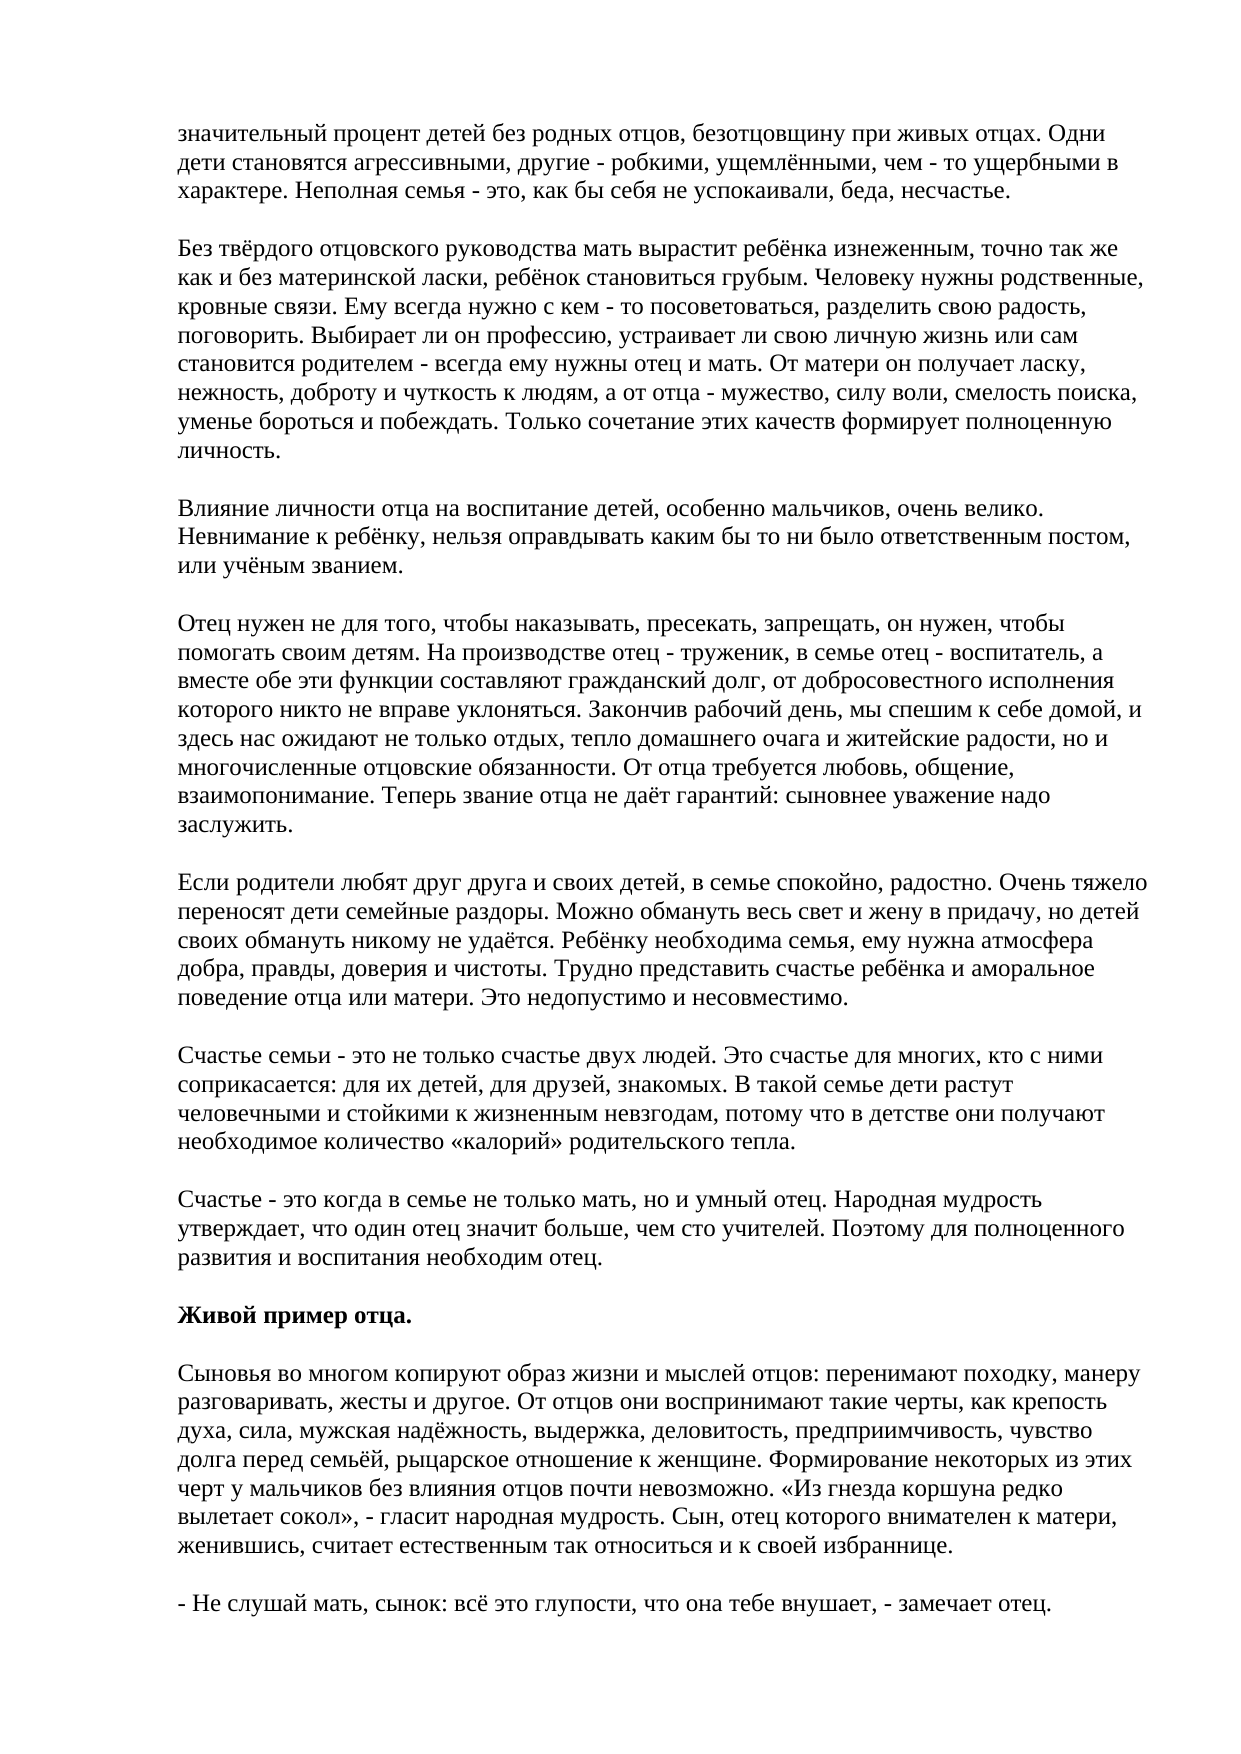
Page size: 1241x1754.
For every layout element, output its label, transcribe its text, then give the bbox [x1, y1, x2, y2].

text Отец нужен не для того, чтобы наказывать, пресекать, запрещать, он нужен, чтобы помогать своим детям. На производстве отец - труженик, в семье отец - воспитатель, а вместе обе эти функции составляют гражданский долг, от добросовестного исполнения которого никто не вправе уклоняться. Закончив рабочий день, мы спешим к себе домой, и здесь нас ожидают не только отдых, тепло домашнего очага и житейские радости, но и многочисленные отцовские обязанности. От отца требуется любовь, общение, взаимопонимание. Теперь звание отца не даёт гарантий: сыновнее уважение надо заслужить. [177, 608, 1152, 838]
text Если родители любят друг друга и своих детей, в семье спокойно, радостно. Очень тяжело переносят дети семейные раздоры. Можно обмануть весь свет и жену в придачу, но детей своих обмануть никому не удаётся. Ребёнку необходима семья, ему нужна атмосфера добра, правды, доверия и чистоты. Трудно представить счастье ребёнка и аморальное поведение отца или матери. Это недопустимо и несовместимо. [177, 867, 1152, 1011]
text Счастье - это когда в семье не только мать, но и умный отец. Народная мудрость утверждает, что один отец значит больше, чем сто учителей. Поэтому для полноценного развития и воспитания необходим отец. [177, 1184, 1152, 1271]
text - Не слушай мать, сынок: всё это глупости, что она тебе внушает, - замечает отец. [177, 1588, 1152, 1617]
text Сыновья во многом копируют образ жизни и мыслей отцов: перенимают походку, манеру разговаривать, жесты и другое. От отцов они воспринимают такие черты, как крепость духа, сила, мужская надёжность, выдержка, деловитость, предприимчивость, чувство долга перед семьёй, рыцарское отношение к женщине. Формирование некоторых из этих черт у мальчиков без влияния отцов почти невозможно. «Из гнезда коршуна редко вылетает сокол», - гласит народная мудрость. Сын, отец которого внимателен к матери, женившись, считает естественным так относиться и к своей избраннице. [177, 1358, 1152, 1559]
text Счастье семьи - это не только счастье двух людей. Это счастье для многих, кто с ними соприкасается: для их детей, для друзей, знакомых. В такой семье дети растут человечными и стойкими к жизненным невзгодам, потому что в детстве они получают необходимое количество «калорий» родительского тепла. [177, 1040, 1152, 1155]
text Живой пример отца. [177, 1300, 1152, 1328]
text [177, 118, 1152, 204]
text Без твёрдого отцовского руководства мать вырастит ребёнка изнеженным, точно так же как и без материнской ласки, ребёнок становиться грубым. Человеку нужны родственные, кровные связи. Ему всегда нужно с кем - то посоветоваться, разделить свою радость, поговорить. Выбирает ли он профессию, устраивает ли свою личную жизнь или сам становится родителем - всегда ему нужны отец и мать. От матери он получает ласку, нежность, доброту и чуткость к людям, а от отца - мужество, силу воли, смелость поиска, уменье бороться и побеждать. Только сочетание этих качеств формирует полноценную личность. [177, 233, 1152, 463]
text Влияние личности отца на воспитание детей, особенно мальчиков, очень велико. Невнимание к ребёнку, нельзя оправдывать каким бы то ни было ответственным постом, или учёным званием. [177, 493, 1152, 579]
